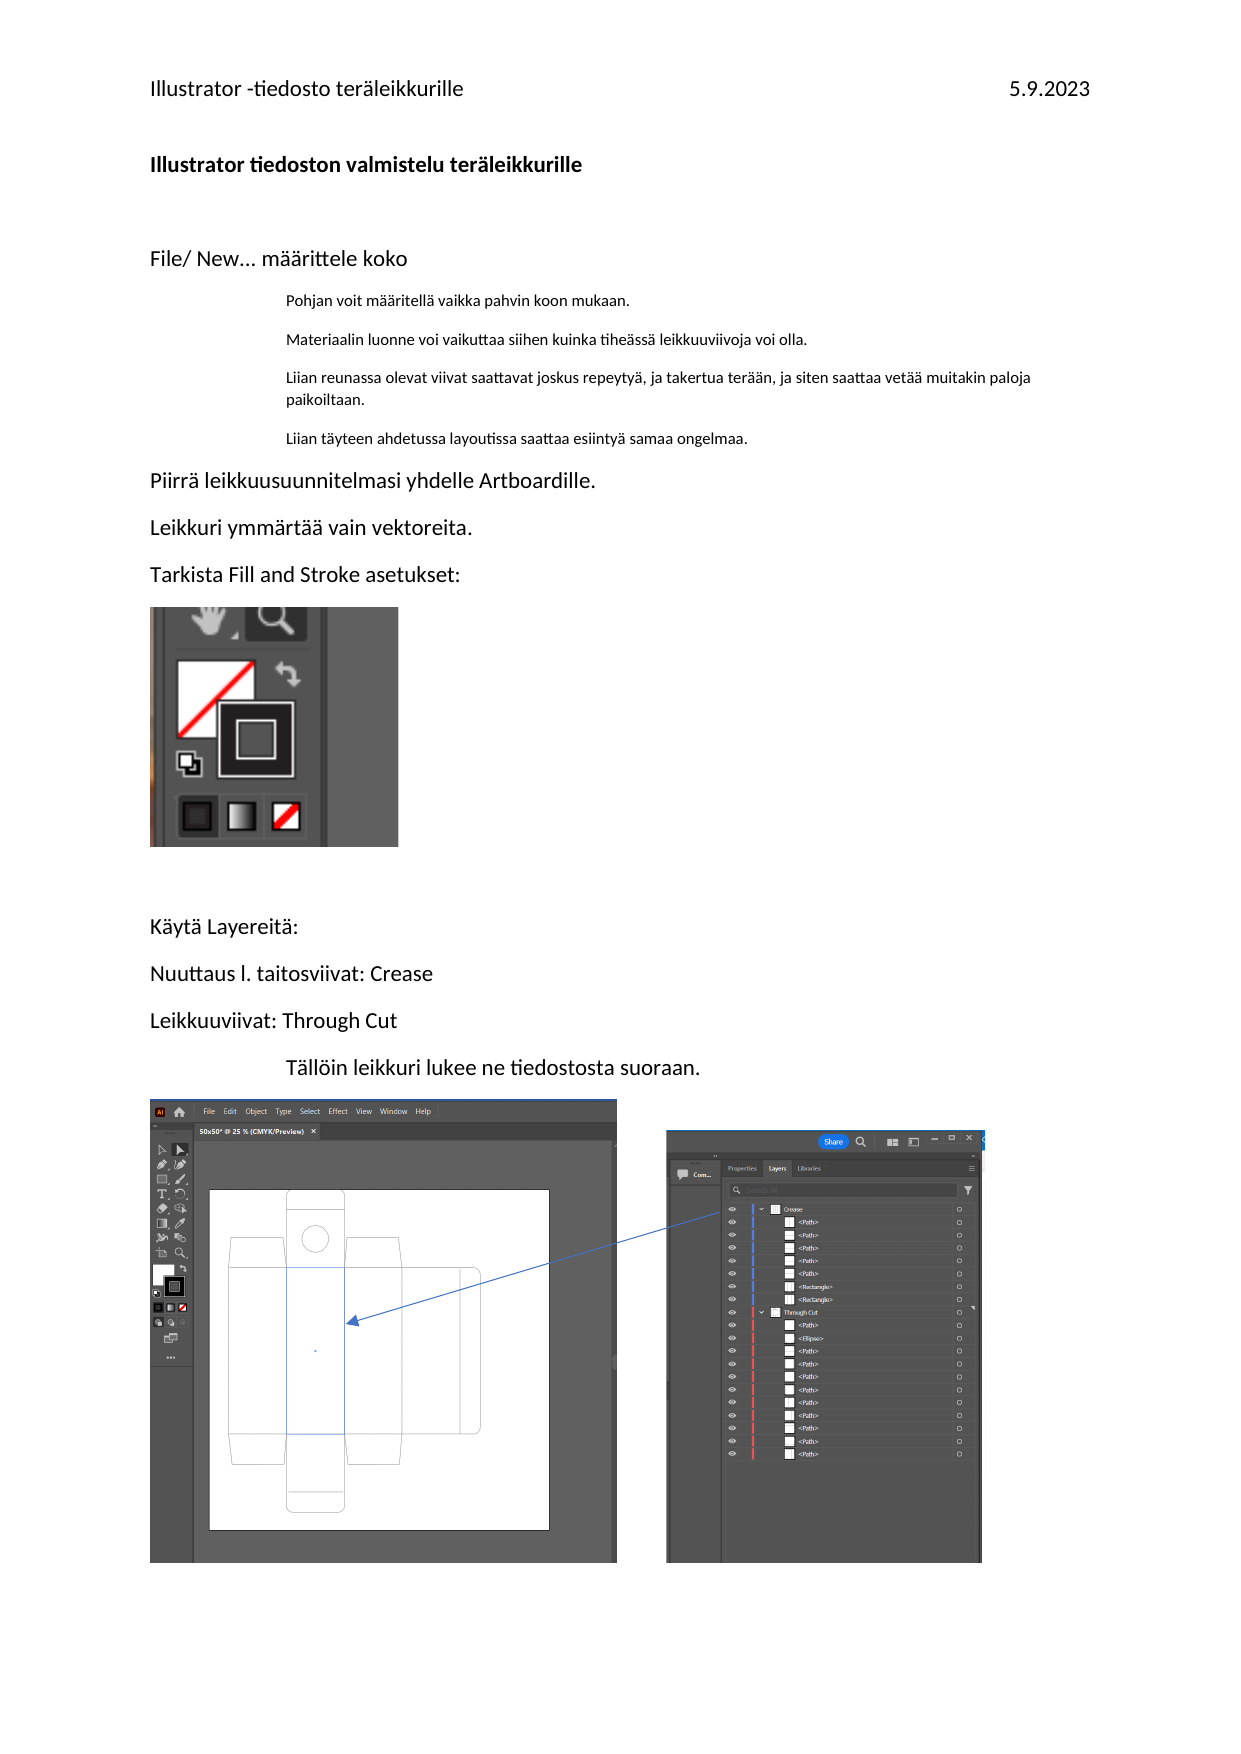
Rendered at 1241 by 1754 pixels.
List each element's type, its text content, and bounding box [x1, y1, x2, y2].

text Tarkista Fill and Stroke asetukset: [150, 560, 1090, 588]
picture [666, 1130, 986, 1563]
text Liian reunassa olevat viivat saattavat joskus repeytyä, ja takertua terään, ja siten saattaa vetää muitakin paloja paikoiltaan. [286, 368, 1090, 410]
text File/ New... määrittele koko [150, 244, 1090, 272]
text Leikkuuviivat: Through Cut [150, 1006, 1090, 1034]
text Leikkuri ymmärtää vain vektoreita. [150, 513, 1090, 542]
picture [150, 607, 399, 847]
text Piirrä leikkuusuunnitelmasi yhdelle Artboardille. [150, 467, 1090, 495]
text Nuuttaus l. taitosviivat: Crease [150, 959, 1090, 987]
text Liian täyteen ahdetussa layoutissa saattaa esiintyä samaa ongelmaa. [286, 428, 1090, 448]
text Käytä Layereitä: [150, 912, 1090, 940]
text Tällöin leikkuri lukee ne tiedostosta suoraan. [150, 1053, 1090, 1081]
text Pohjan voit määritellä vaikka pahvin koon mukaan. [150, 291, 1090, 311]
text Illustrator tiedoston valmistelu teräleikkurille [150, 150, 1090, 178]
text Materiaalin luonne voi vaikuttaa siihen kuinka tiheässä leikkuuviivoja voi olla. [150, 329, 1090, 349]
picture [150, 1099, 617, 1563]
